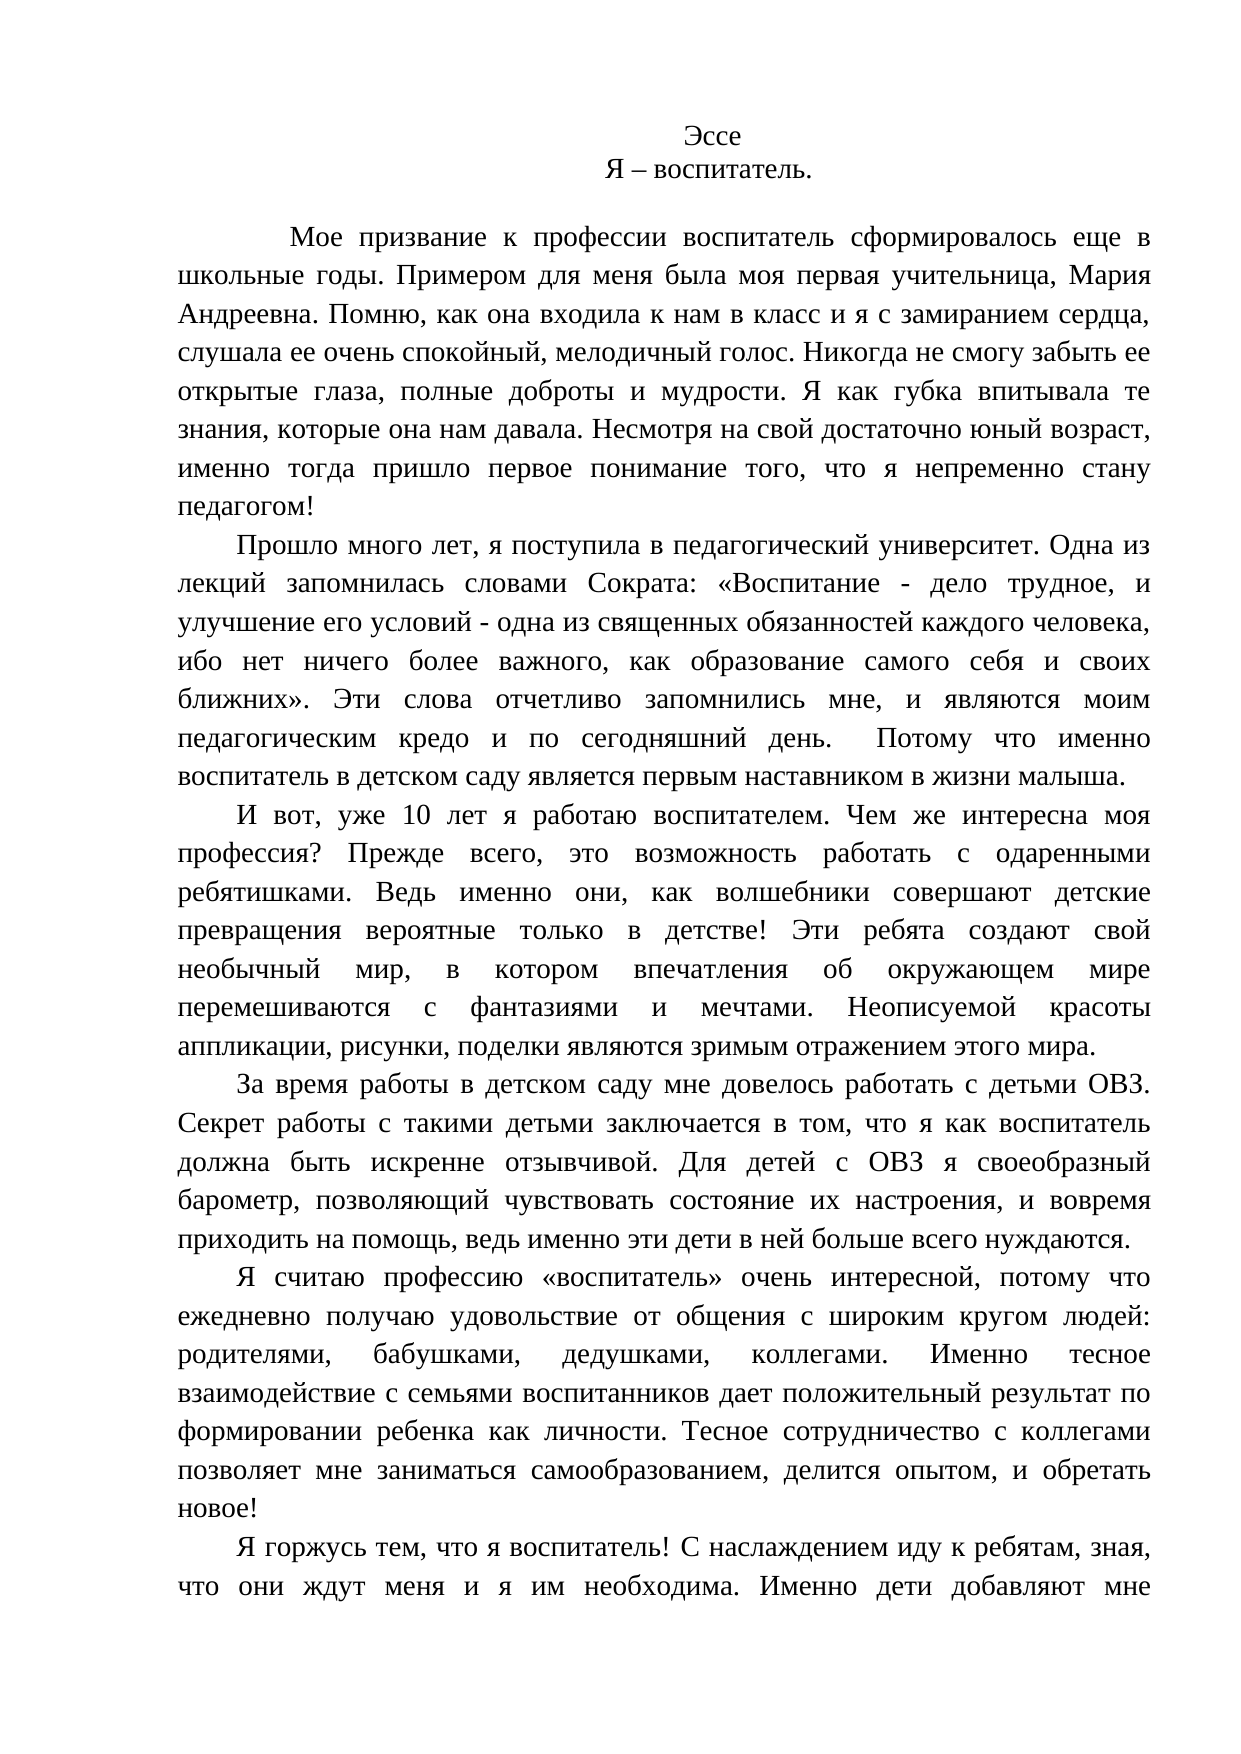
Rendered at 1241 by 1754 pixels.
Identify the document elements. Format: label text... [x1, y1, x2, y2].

text Прошло много лет, я поступила в педагогический университет. Одна из лекций запомнилась словами Сократа: «Воспитание - дело трудное, и улучшение его условий - одна из священных обязанностей каждого человека, ибо нет ничего более важного, как образование самого себя и своих ближних». Эти слова отчетливо запомнились мне, и являются моим педагогическим кредо и по сегодняшний день. Потому что именно воспитатель в детском саду является первым наставником в жизни малыша. [177, 527, 1152, 792]
text Я – воспитатель. [177, 152, 1152, 185]
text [177, 1529, 1152, 1601]
text Эссе [177, 118, 1152, 152]
text И вот, уже 10 лет я работаю воспитателем. Чем же интересна моя профессия? Прежде всего, это возможность работать с одаренными ребятишками. Ведь именно они, как волшебники совершают детские превращения вероятные только в детстве! Эти ребята создают свой необычный мир, в котором впечатления об окружающем мире перемешиваются с фантазиями и мечтами. Неописуемой красоты аппликации, рисунки, поделки являются зримым отражением этого мира. [177, 797, 1152, 1062]
text Мое призвание к профессии воспитатель сформировалось еще в школьные годы. Примером для меня была моя первая учительница, Мария Андреевна. Помню, как она входила к нам в класс и я с замиранием сердца, слушала ее очень спокойный, мелодичный голос. Никогда не смогу забыть ее открытые глаза, полные доброты и мудрости. Я как губка впитывала те знания, которые она нам давала. Несмотря на свой достаточно юный возраст, именно тогда пришло первое понимание того, что я непременно стану педагогом! [177, 219, 1152, 522]
text Я считаю профессию «воспитатель» очень интересной, потому что ежедневно получаю удовольствие от общения с широким кругом людей: родителями, бабушками, дедушками, коллегами. Именно тесное взаимодействие с семьями воспитанников дает положительный результат по формировании ребенка как личности. Тесное сотрудничество с коллегами позволяет мне заниматься самообразованием, делится опытом, и обретать новое! [177, 1259, 1152, 1524]
text За время работы в детском саду мне довелось работать с детьми ОВЗ. Секрет работы с такими детьми заключается в том, что я как воспитатель должна быть искренне отзывчивой. Для детей с ОВЗ я своеобразный барометр, позволяющий чувствовать состояние их настроения, и вовремя приходить на помощь, ведь именно эти дети в ней больше всего нуждаются. [177, 1067, 1152, 1254]
